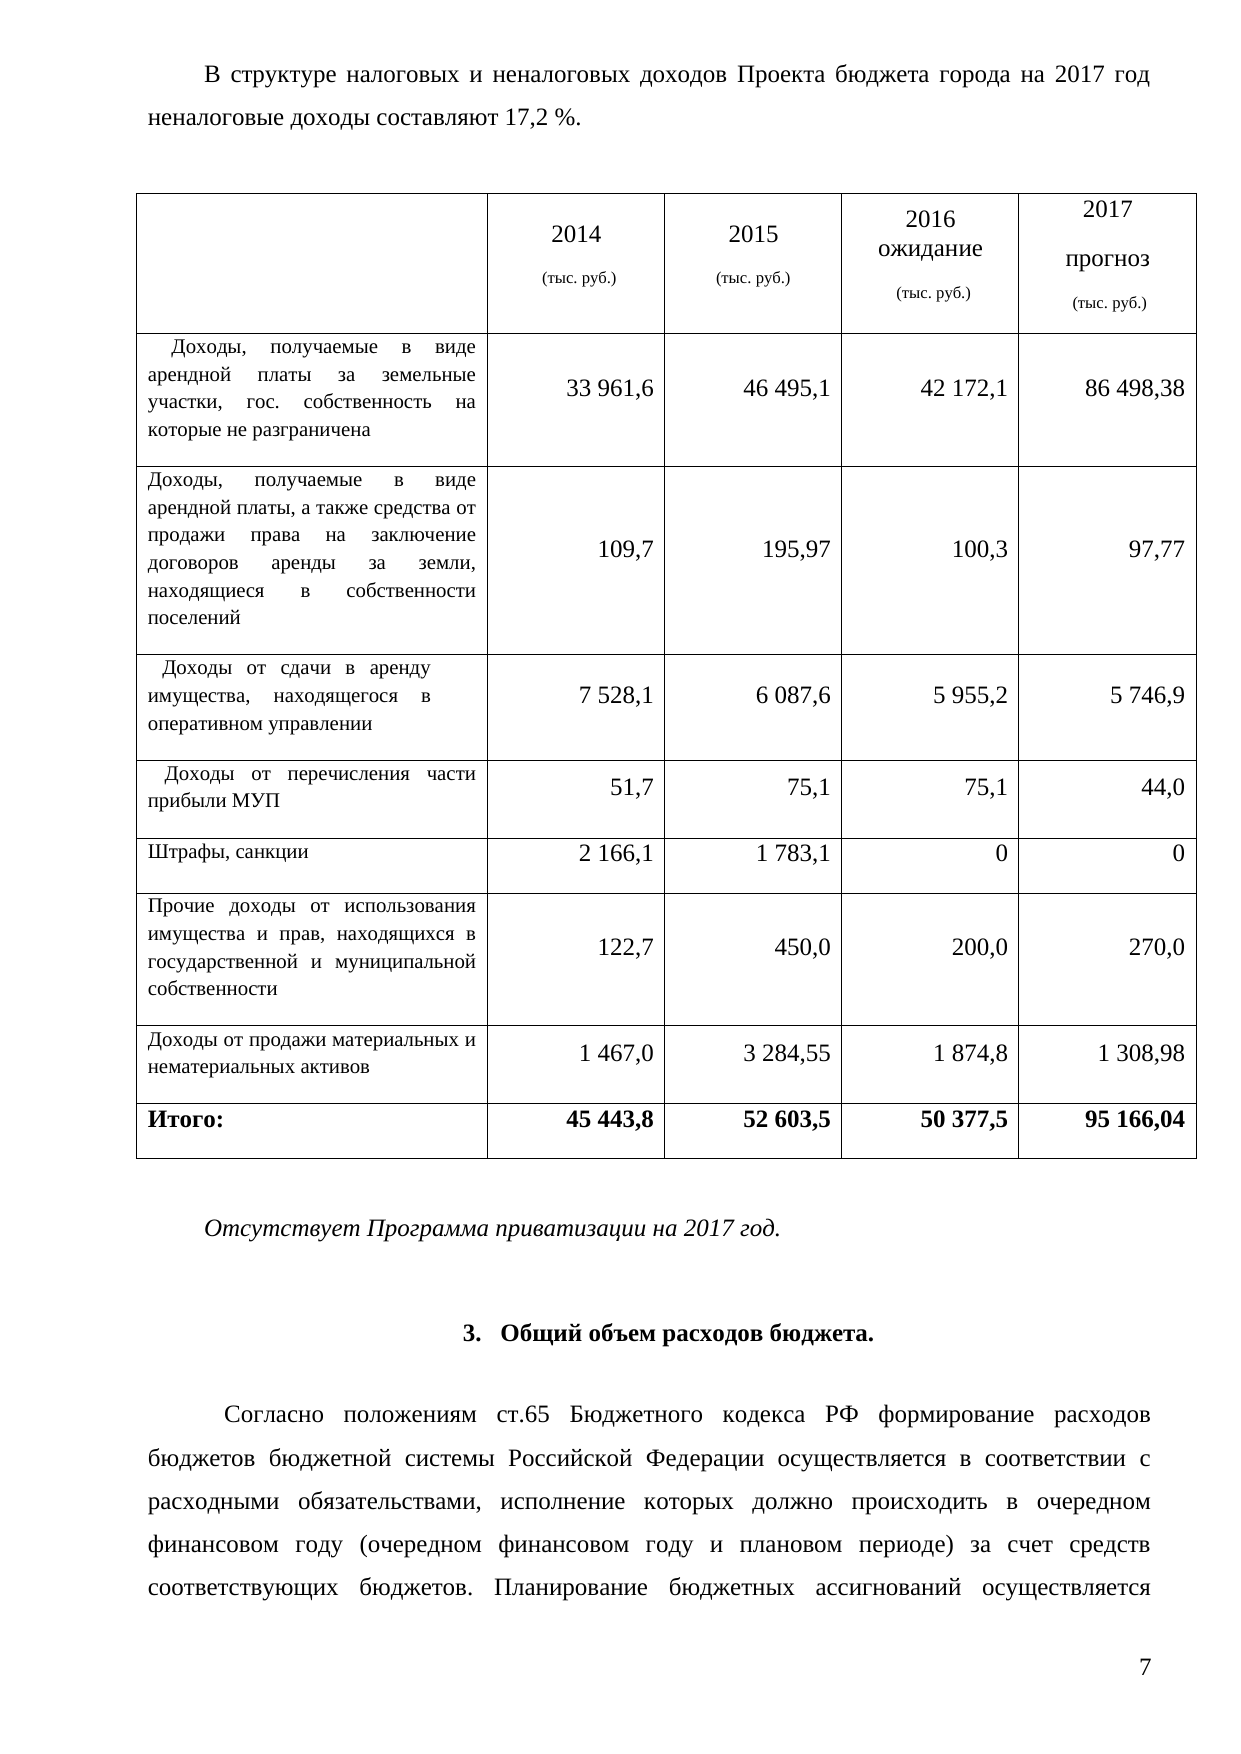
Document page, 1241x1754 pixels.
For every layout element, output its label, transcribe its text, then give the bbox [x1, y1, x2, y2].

table_cell 3 284,55 [665, 1026, 841, 1103]
table_cell 75,1 [665, 761, 841, 837]
table_cell 33 961,6 [488, 334, 664, 466]
table_cell 195,97 [665, 467, 841, 654]
table_cell 97,77 [1019, 467, 1196, 654]
table_cell 42 172,1 [842, 334, 1018, 466]
table_cell Прочие доходы от использования имущества и прав, находящихся в государственной и муниципальной собственности [137, 894, 487, 1025]
table_cell 44,0 [1019, 761, 1196, 837]
table_cell 0 [842, 839, 1018, 892]
table_cell 100,3 [842, 467, 1018, 654]
table_cell 1 783,1 [665, 839, 841, 892]
table_cell 50 377,5 [842, 1104, 1018, 1158]
table_cell 2 166,1 [488, 839, 664, 892]
table_header [137, 194, 487, 333]
table_cell 51,7 [488, 761, 664, 837]
table_cell Штрафы, санкции [137, 839, 487, 892]
table_cell Итого: [137, 1104, 487, 1158]
table_cell 450,0 [665, 894, 841, 1025]
table_cell Доходы, получаемые в виде арендной платы за земельные участки, гос. собственность на которые не разграничена [137, 334, 487, 466]
table_cell 0 [1019, 839, 1196, 892]
table_cell 46 495,1 [665, 334, 841, 466]
table_cell 1 467,0 [488, 1026, 664, 1103]
table_cell 122,7 [488, 894, 664, 1025]
table_cell 5 746,9 [1019, 655, 1196, 760]
table_cell 6 087,6 [665, 655, 841, 760]
text В структуре налоговых и неналоговых доходов Проекта бюджета города на 2017 год неналоговые доходы составляют 17,2 %. [148, 59, 1152, 131]
table_header 2017 прогноз (тыс. руб.) [1019, 194, 1196, 333]
table_cell 95 166,04 [1019, 1104, 1196, 1158]
table_cell 200,0 [842, 894, 1018, 1025]
table_cell Доходы, получаемые в виде арендной платы, а также средства от продажи права на заключение договоров аренды за земли, находящиеся в собственности поселений [137, 467, 487, 654]
table_cell 52 603,5 [665, 1104, 841, 1158]
table_cell 7 528,1 [488, 655, 664, 760]
table_cell 86 498,38 [1019, 334, 1196, 466]
table_cell Доходы от перечисления части прибыли МУП [137, 761, 487, 837]
table_cell 1 308,98 [1019, 1026, 1196, 1103]
table_cell 1 874,8 [842, 1026, 1018, 1103]
table_cell Доходы от сдачи в аренду имущества, находящегося в оперативном управлении [137, 655, 487, 760]
table_header 2016 ожидание (тыс. руб.) [842, 194, 1018, 333]
table_cell Доходы от продажи материальных и нематериальных активов [137, 1026, 487, 1103]
text Отсутствует Программа приватизации на 2017 год. [148, 1213, 1152, 1242]
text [148, 1399, 1152, 1601]
table_cell 5 955,2 [842, 655, 1018, 760]
table_cell 109,7 [488, 467, 664, 654]
list Общий объем расходов бюджета. [185, 1318, 1152, 1347]
table_header 2014 (тыс. руб.) [488, 194, 664, 333]
table_cell 75,1 [842, 761, 1018, 837]
table_cell 45 443,8 [488, 1104, 664, 1158]
table_cell 270,0 [1019, 894, 1196, 1025]
table_header 2015 (тыс. руб.) [665, 194, 841, 333]
